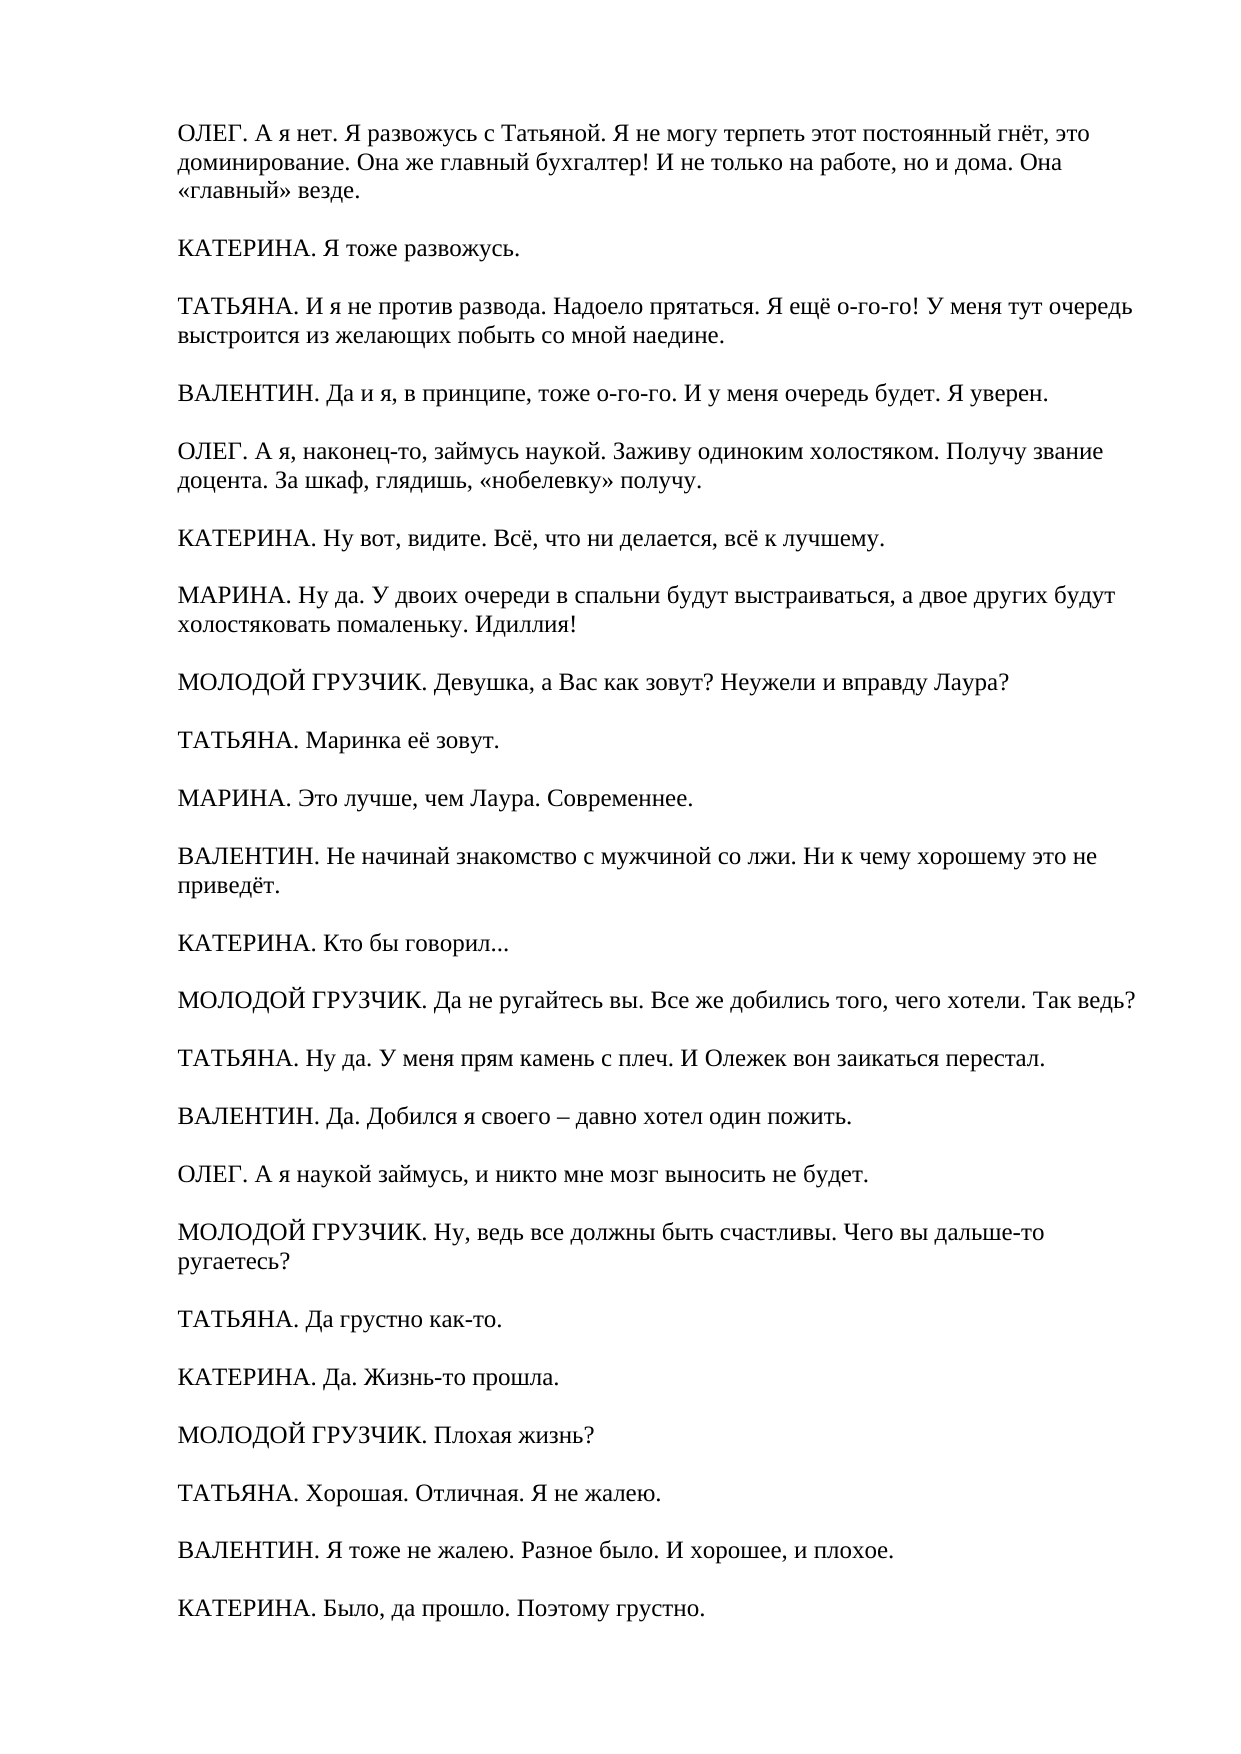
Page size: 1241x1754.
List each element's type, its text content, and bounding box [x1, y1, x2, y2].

text МОЛОДОЙ ГРУЗЧИК. Да не ругайтесь вы. Все же добились того, чего хотели. Так ведь? [177, 986, 1152, 1014]
text ВАЛЕНТИН. Я тоже не жалею. Разное было. И хорошее, и плохое. [177, 1536, 1152, 1564]
text ТАТЬЯНА. Маринка её зовут. [177, 725, 1152, 754]
text ОЛЕГ. А я, наконец-то, займусь наукой. Заживу одиноким холостяком. Получу звание доцента. За шкаф, глядишь, «нобелевку» получу. [177, 436, 1152, 493]
text ТАТЬЯНА. Ну да. У меня прям камень с плеч. И Олежек вон заикаться перестал. [177, 1043, 1152, 1072]
text КАТЕРИНА. Я тоже развожусь. [177, 233, 1152, 262]
text КАТЕРИНА. Да. Жизнь-то прошла. [177, 1362, 1152, 1391]
text ВАЛЕНТИН. Да. Добился я своего – давно хотел один пожить. [177, 1101, 1152, 1130]
text КАТЕРИНА. Кто бы говорил... [177, 928, 1152, 956]
text МАРИНА. Ну да. У двоих очереди в спальни будут выстраиваться, а двое других будут холостяковать помаленьку. Идиллия! [177, 581, 1152, 638]
text КАТЕРИНА. Ну вот, видите. Всё, что ни делается, всё к лучшему. [177, 523, 1152, 551]
text ОЛЕГ. А я наукой займусь, и никто мне мозг выносить не будет. [177, 1159, 1152, 1188]
text ВАЛЕНТИН. Да и я, в принципе, тоже о-го-го. И у меня очередь будет. Я уверен. [177, 378, 1152, 407]
text МОЛОДОЙ ГРУЗЧИК. Плохая жизнь? [177, 1420, 1152, 1448]
text ТАТЬЯНА. И я не против развода. Надоело прятаться. Я ещё о-го-го! У меня тут очередь выстроится из желающих побыть со мной наедине. [177, 291, 1152, 349]
text ТАТЬЯНА. Да грустно как-то. [177, 1304, 1152, 1333]
text ВАЛЕНТИН. Не начинай знакомство с мужчиной со лжи. Ни к чему хорошему это не приведёт. [177, 841, 1152, 898]
text МОЛОДОЙ ГРУЗЧИК. Ну, ведь все должны быть счастливы. Чего вы дальше-то ругаетесь? [177, 1217, 1152, 1275]
text КАТЕРИНА. Было, да прошло. Поэтому грустно. [177, 1593, 1152, 1622]
text МОЛОДОЙ ГРУЗЧИК. Девушка, а Вас как зовут? Неужели и вправду Лаура? [177, 667, 1152, 696]
text ТАТЬЯНА. Хорошая. Отличная. Я не жалею. [177, 1478, 1152, 1506]
text ОЛЕГ. А я нет. Я развожусь с Татьяной. Я не могу терпеть этот постоянный гнёт, это доминирование. Она же главный бухгалтер! И не только на работе, но и дома. Она «главный» везде. [177, 118, 1152, 204]
text МАРИНА. Это лучше, чем Лаура. Современнее. [177, 783, 1152, 812]
